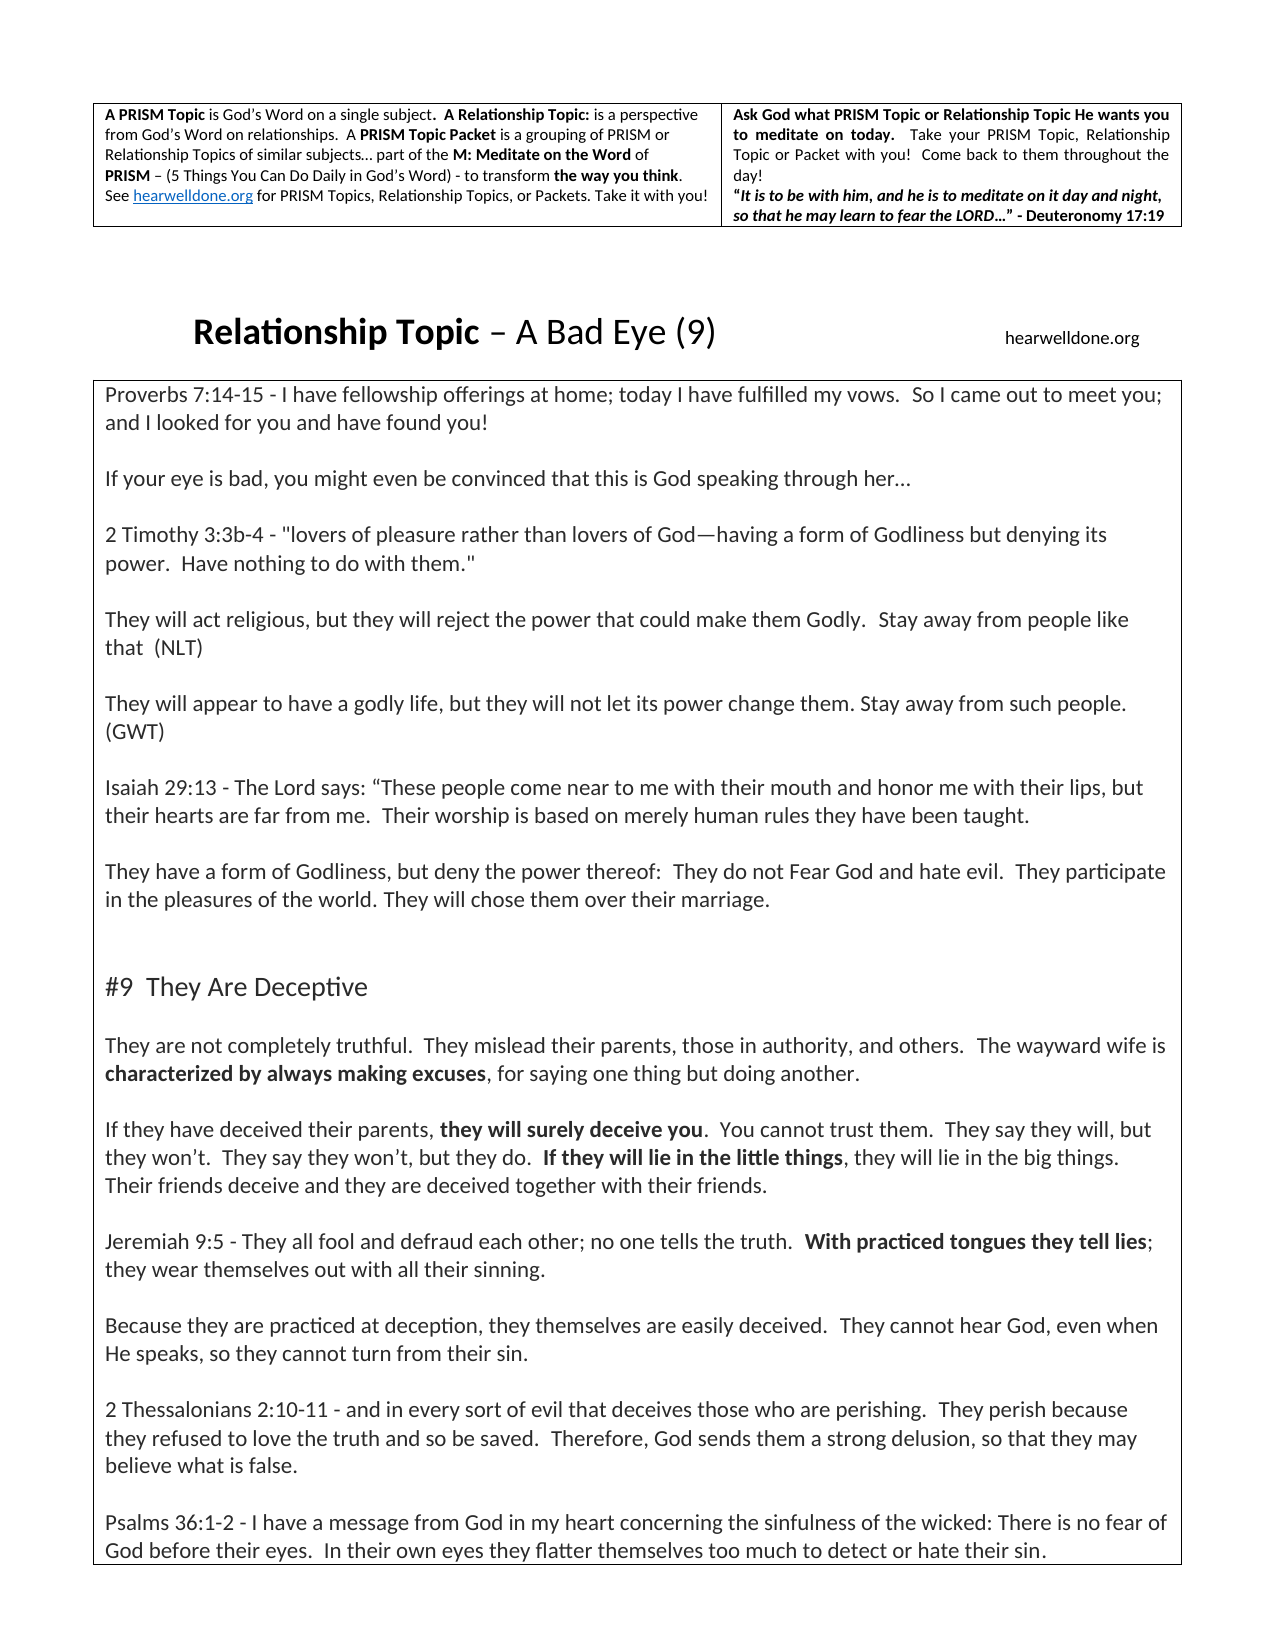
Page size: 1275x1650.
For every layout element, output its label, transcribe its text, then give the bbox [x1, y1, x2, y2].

table_header A PRISM Topic is God’s Word on a single subject. A Relationship Topic: is a perspective from God’s Word on relationships. A PRISM Topic Packet is a grouping of PRISM or Relationship Topics of similar subjects… part of the M: Meditate on the Word of PRISM – (5 Things You Can Do Daily in God’s Word) - to transform the way you think. See hearwelldone.org for PRISM Topics, Relationship Topics, or Packets. Take it with you! [94, 104, 721, 226]
text Relationship Topic – A Bad Eye (9) hearwelldone.org [75, 308, 1200, 354]
table_header Proverbs 7:14-15 - I have fellowship offerings at home; today I have fulfilled my vows. So I came out to meet you; and I looked for you and have found you! If your eye is bad, you might even be convinced that this is God speaking through her… 2 Timothy 3:3b-4 - "lovers of pleasure rather than lovers of God—having a form of Godliness but denying its power. Have nothing to do with them." They will act religious, but they will reject the power that could make them Godly. Stay away from people like that (NLT) They will appear to have a godly life, but they will not let its power change them. Stay away from such people. (GWT) Isaiah 29:13 - The Lord says: “These people come near to me with their mouth and honor me with their lips, but their hearts are far from me. Their worship is based on merely human rules they have been taught. They have a form of Godliness, but deny the power thereof: They do not Fear God and hate evil. They participate in the pleasures of the world. They will chose them over their marriage. #9 They Are Deceptive They are not completely truthful. They mislead their parents, those in authority, and others. The wayward wife is characterized by always making excuses, for saying one thing but doing another. If they have deceived their parents, they will surely deceive you. You cannot trust them. They say they will, but they won’t. They say they won’t, but they do. If they will lie in the little things, they will lie in the big things. Their friends deceive and they are deceived together with their friends. Jeremiah 9:5 - They all fool and defraud each other; no one tells the truth. With practiced tongues they tell lies; they wear themselves out with all their sinning. Because they are practiced at deception, they themselves are easily deceived. They cannot hear God, even when He speaks, so they cannot turn from their sin. 2 Thessalonians 2:10-11 - and in every sort of evil that deceives those who are perishing. They perish because they refused to love the truth and so be saved. Therefore, God sends them a strong delusion, so that they may believe what is false. Psalms 36:1-2 - I have a message from God in my heart concerning the sinfulness of the wicked: There is no fear of God before their eyes. In their own eyes they flatter themselves too much to detect or hate their sin. [94, 381, 1181, 1564]
table_header Ask God what PRISM Topic or Relationship Topic He wants you to meditate on today. Take your PRISM Topic, Relationship Topic or Packet with you! Come back to them throughout the day! “It is to be with him, and he is to meditate on it day and night, so that he may learn to fear the LORD…” - Deuteronomy 17:19 [722, 104, 1181, 226]
